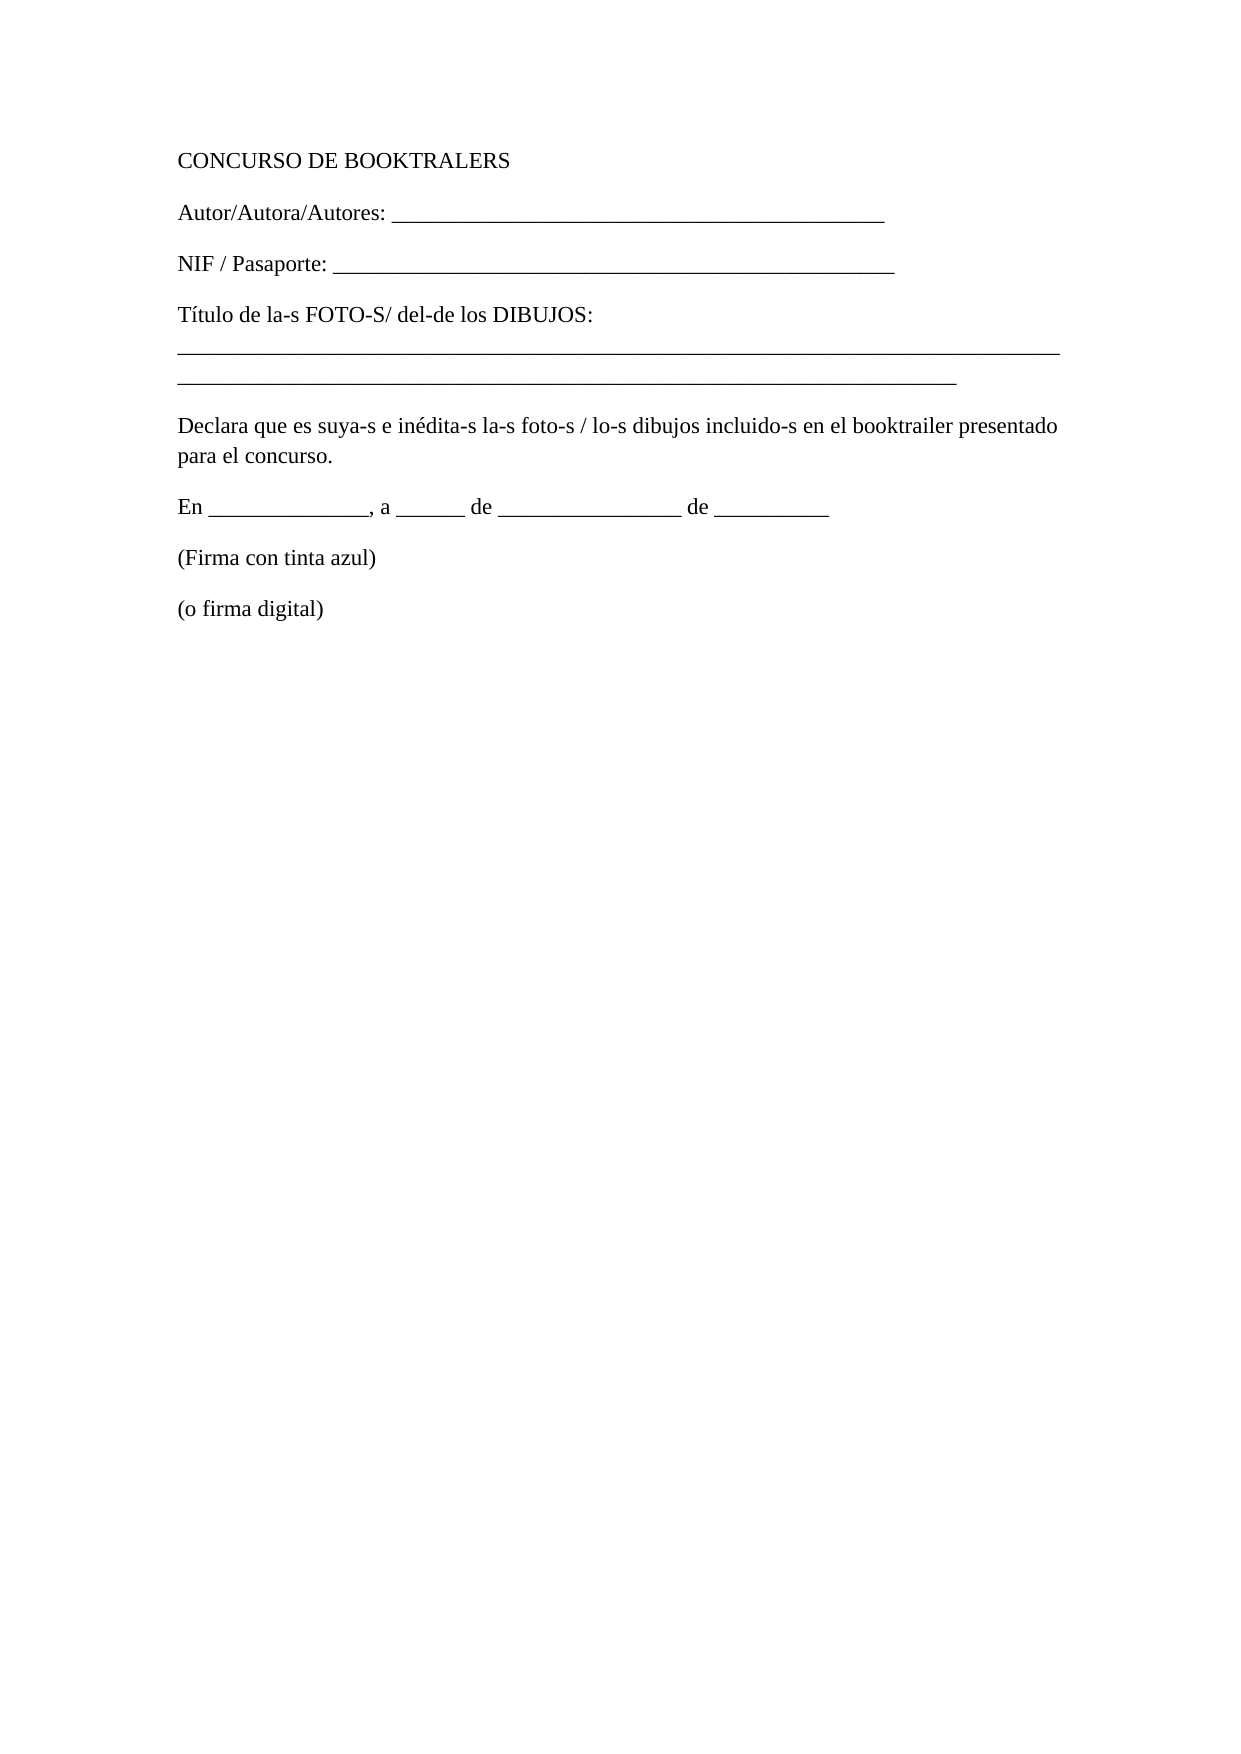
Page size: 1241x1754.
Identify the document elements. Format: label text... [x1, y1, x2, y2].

text (o firma digital) [177, 596, 1063, 622]
text NIF / Pasaporte: _________________________________________________ [177, 250, 1063, 276]
text CONCURSO DE BOOKTRALERS [177, 148, 1063, 174]
text (Firma con tinta azul) [177, 544, 1063, 571]
text Autor/Autora/Autores: ___________________________________________ [177, 199, 1063, 225]
text Declara que es suya-s e inédita-s la-s foto-s / lo-s dibujos incluido-s en el booktrailer presentado para el concurso. [177, 412, 1063, 469]
text En ______________, a ______ de ________________ de __________ [177, 493, 1063, 520]
text Título de la-s FOTO-S/ del-de los DIBUJOS: _________________________________________________________________________________________________________________________________________________ [177, 301, 1063, 387]
